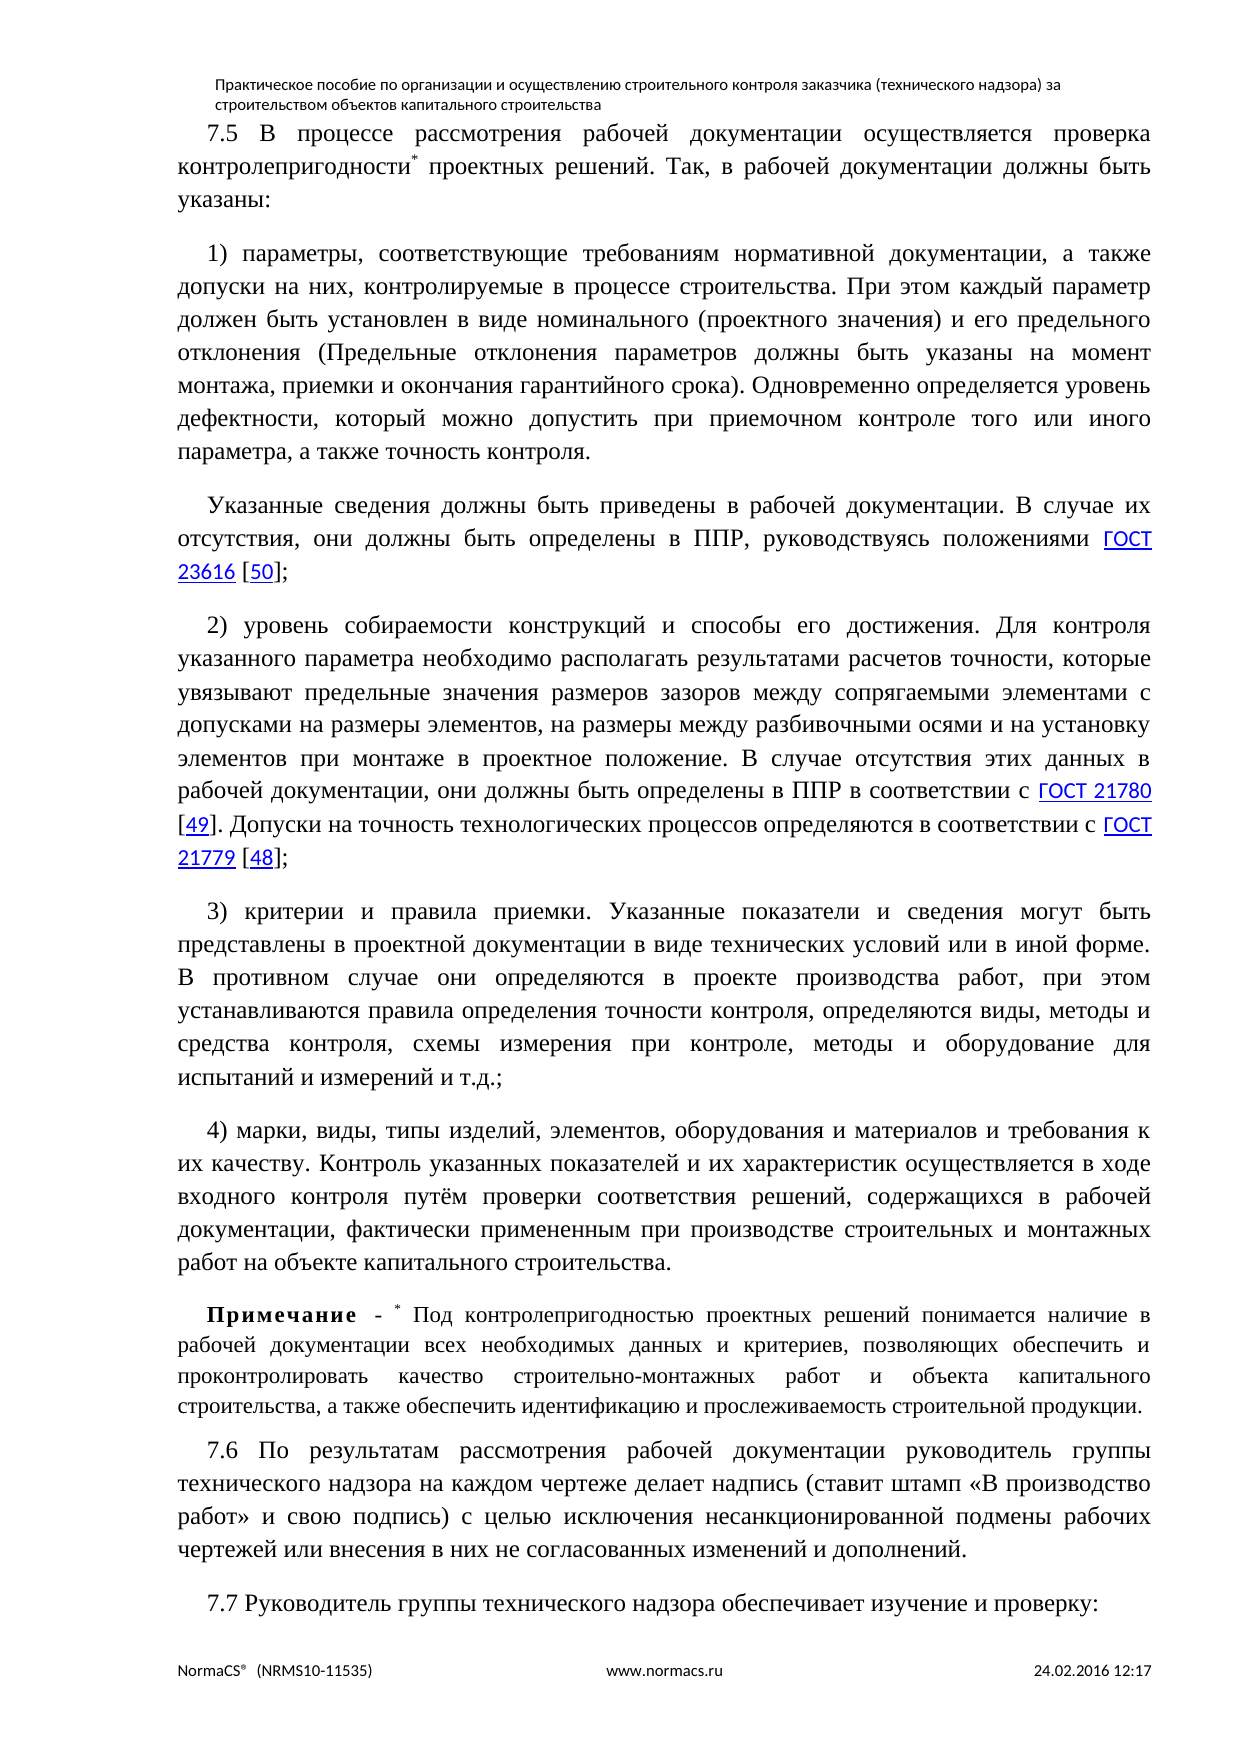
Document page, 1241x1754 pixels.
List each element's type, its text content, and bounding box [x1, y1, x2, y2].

text 4) марки, виды, типы изделий, элементов, оборудования и материалов и требования к их качеству. Контроль указанных показателей и их характеристик осуществляется в ходе входного контроля путём проверки соответствия решений, содержащихся в рабочей документации, фактически примененным при производстве строительных и монтажных работ на объекте капитального строительства. [177, 1115, 1152, 1276]
text 7.5 В процессе рассмотрения рабочей документации осуществляется проверка контролепригодности* проектных решений. Так, в рабочей документации должны быть указаны: [177, 118, 1152, 213]
text Указанные сведения должны быть приведены в рабочей документации. В случае их отсутствия, они должны быть определены в ППР, руководствуясь положениями ГОСТ 23616 [50]; [177, 490, 1152, 585]
text 7.6 По результатам рассмотрения рабочей документации руководитель группы технического надзора на каждом чертеже делает надпись (ставит штамп «В производство работ» и свою подпись) с целью исключения несанкционированной подмены рабочих чертежей или внесения в них не согласованных изменений и дополнений. [177, 1435, 1152, 1562]
text 3) критерии и правила приемки. Указанные показатели и сведения могут быть представлены в проектной документации в виде технических условий или в иной форме. В противном случае они определяются в проекте производства работ, при этом устанавливаются правила определения точности контроля, определяются виды, методы и средства контроля, схемы измерения при контроле, методы и оборудование для испытаний и измерений и т.д.; [177, 896, 1152, 1090]
text 7.7 Руководитель группы технического надзора обеспечивает изучение и проверку: [177, 1588, 1152, 1616]
text 2) уровень собираемости конструкций и способы его достижения. Для контроля указанного параметра необходимо располагать результатами расчетов точности, которые увязывают предельные значения размеров зазоров между сопрягаемыми элементами с допусками на размеры элементов, на размеры между разбивочными осями и на установку элементов при монтаже в проектное положение. В случае отсутствия этих данных в рабочей документации, они должны быть определены в ППР в соответствии с ГОСТ 21780 [49]. Допуски на точность технологических процессов определяются в соответствии с ГОСТ 21779 [48]; [177, 611, 1152, 871]
text Примечание - * Под контролепригодностью проектных решений понимается наличие в рабочей документации всех необходимых данных и критериев, позволяющих обеспечить и проконтролировать качество строительно-монтажных работ и объекта капитального строительства, а также обеспечить идентификацию и прослеживаемость строительной продукции. [177, 1301, 1152, 1418]
text 1) параметры, соответствующие требованиям нормативной документации, а также допуски на них, контролируемые в процессе строительства. При этом каждый параметр должен быть установлен в виде номинального (проектного значения) и его предельного отклонения (Предельные отклонения параметров должны быть указаны на момент монтажа, приемки и окончания гарантийного срока). Одновременно определяется уровень дефектности, который можно допустить при приемочном контроле того или иного параметра, а также точность контроля. [177, 238, 1152, 465]
